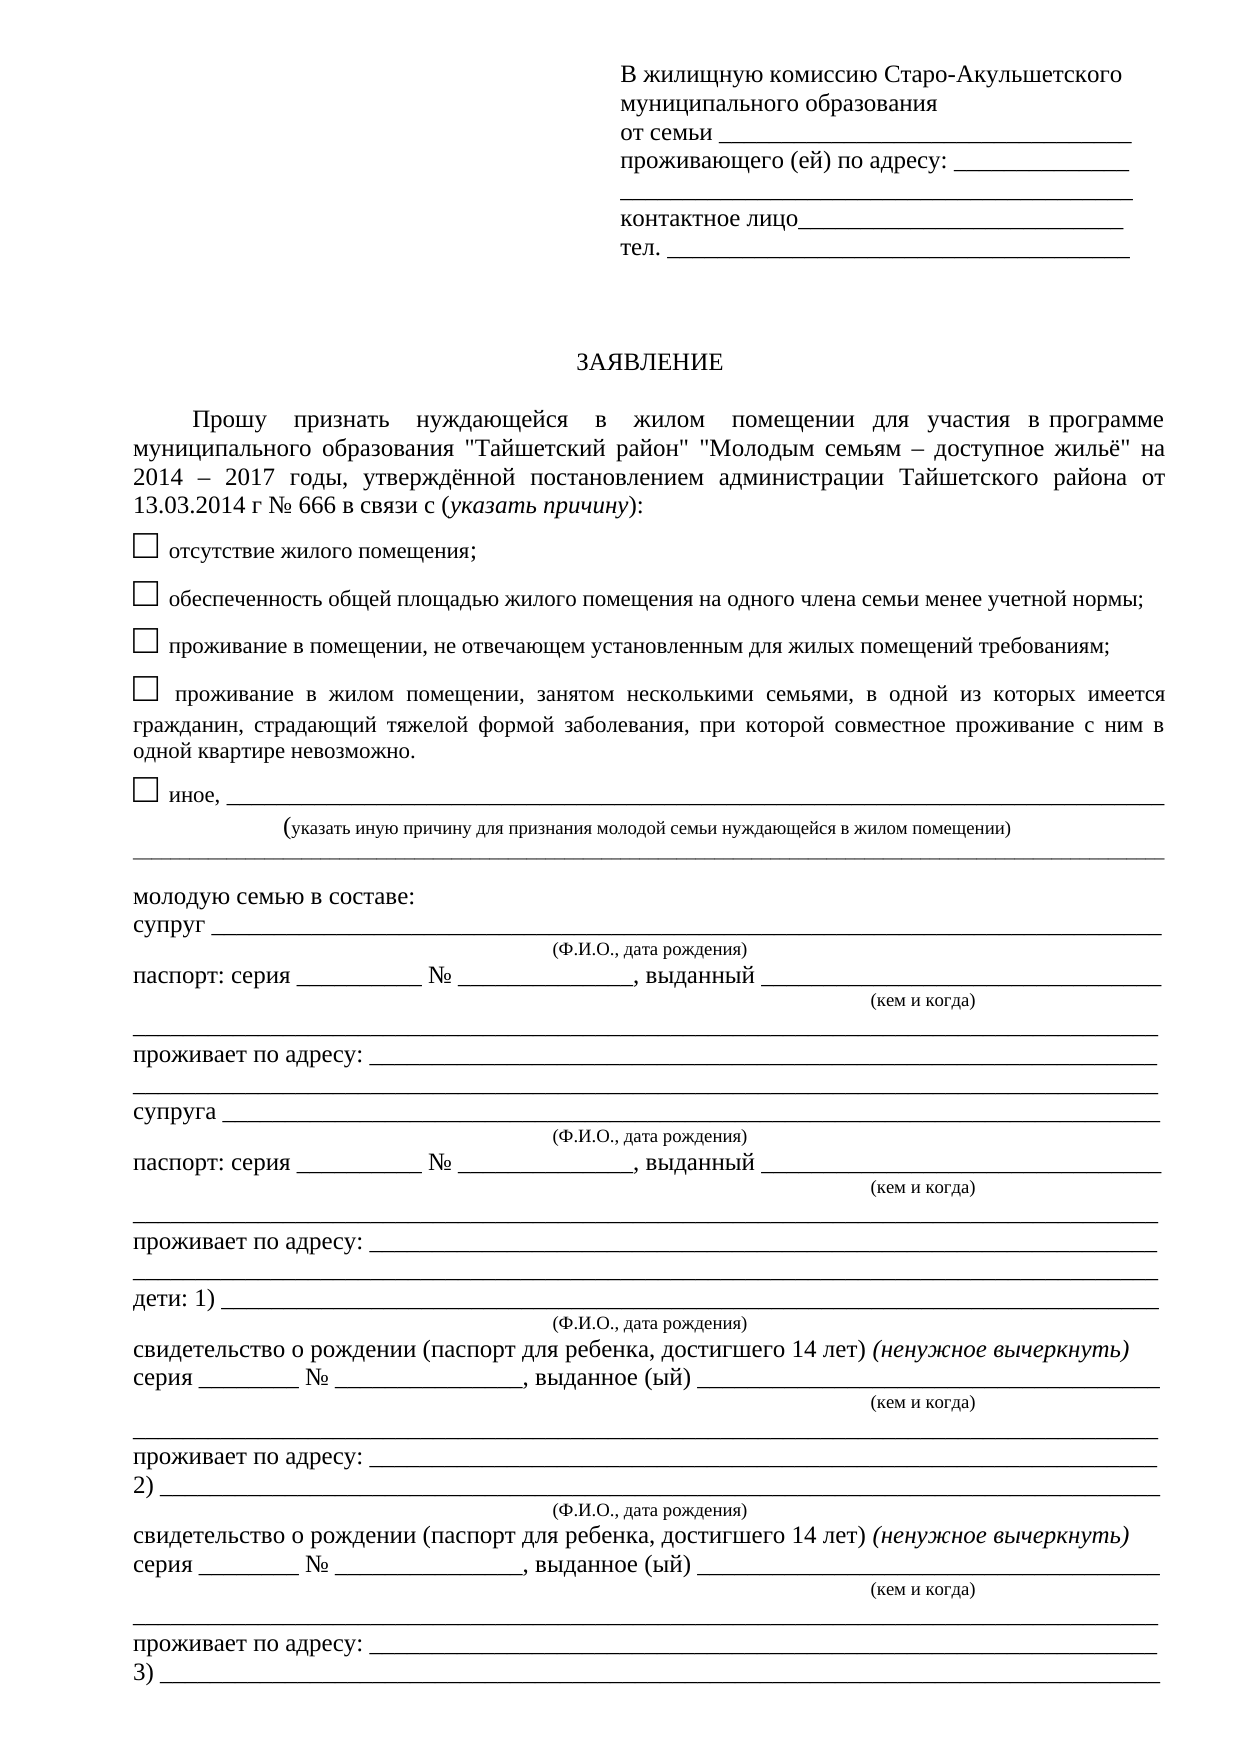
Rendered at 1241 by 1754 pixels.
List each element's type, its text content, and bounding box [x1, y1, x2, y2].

text ЗАЯВЛЕНИЕ [133, 347, 1167, 375]
text свидетельство о рождении (паспорт для ребенка, достигшего 14 лет) (ненужное вычеркнуть) [133, 1334, 1167, 1362]
text □ отсутствие жилого помещения; [133, 519, 1167, 567]
text дети: 1) ___________________________________________________________________________ [133, 1283, 1167, 1312]
text □ проживание в помещении, не отвечающем установленным для жилых помещений требованиям; [133, 615, 1167, 663]
text В жилищную комиссию Старо-Акульшетского [133, 59, 1167, 88]
text супруга ___________________________________________________________________________ [133, 1096, 1167, 1125]
text серия ________ № _______________, выданное (ый) _____________________________________ [133, 1362, 1167, 1391]
text 2) ________________________________________________________________________________ [133, 1470, 1167, 1499]
text (Ф.И.О., дата рождения) [133, 1312, 1167, 1334]
text __________________________________________________________________________________ [133, 1010, 1167, 1039]
text (Ф.И.О., дата рождения) [133, 1499, 1167, 1521]
text проживает по адресу: _______________________________________________________________ [133, 1441, 1167, 1470]
text __________________________________________________________________________________ [133, 1068, 1167, 1096]
text (кем и когда) [133, 1176, 1167, 1197]
text свидетельство о рождении (паспорт для ребенка, достигшего 14 лет) (ненужное вычеркнуть) [133, 1521, 1167, 1549]
text 3) ________________________________________________________________________________ [133, 1657, 1167, 1686]
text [133, 1549, 1167, 1578]
text молодую семью в составе: [133, 881, 1167, 909]
text проживающего (ей) по адресу: ______________ [133, 145, 1167, 174]
text паспорт: серия __________ № ______________, выданный ________________________________ [133, 1147, 1167, 1176]
text муниципального образования [133, 88, 1167, 117]
text __________________________________________________________________________________ [133, 1254, 1167, 1283]
text от семьи _________________________________ [133, 117, 1167, 145]
text тел. _____________________________________ [133, 232, 1167, 260]
text супруг ____________________________________________________________________________ [133, 909, 1167, 938]
text (кем и когда) [133, 1578, 1167, 1599]
text ______________________________________________________________________________________________________________ [133, 840, 1167, 862]
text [133, 1599, 1167, 1628]
text (указать иную причину для признания молодой семьи нуждающейся в жилом помещении) [133, 811, 1167, 840]
text Прошу признать нуждающейся в жилом помещении для участия в программе муниципального образования "Тайшетский район" "Молодым семьям – доступное жильё" на 2014 – 2017 годы, утверждённой постановлением администрации Тайшетского района от 13.03.2014 г № 666 в связи с (указать причину): [133, 404, 1167, 519]
text паспорт: серия __________ № ______________, выданный ________________________________ [133, 960, 1167, 989]
text (Ф.И.О., дата рождения) [133, 1125, 1167, 1147]
text проживает по адресу: _______________________________________________________________ [133, 1039, 1167, 1068]
text □ иное, ___________________________________________________________________________ [133, 763, 1167, 811]
text проживает по адресу: _______________________________________________________________ [133, 1226, 1167, 1254]
text проживает по адресу: _______________________________________________________________ [133, 1628, 1167, 1657]
text контактное лицо__________________________ [133, 203, 1167, 232]
text __________________________________________________________________________________ [133, 1197, 1167, 1226]
text (кем и когда) [133, 1391, 1167, 1413]
text (кем и когда) [133, 989, 1167, 1010]
text □ проживание в жилом помещении, занятом несколькими семьями, в одной из которых имеется гражданин, страдающий тяжелой формой заболевания, при которой совместное проживание с ним в одной квартире невозможно. [133, 663, 1167, 763]
text □ обеспеченность общей площадью жилого помещения на одного члена семьи менее учетной нормы; [133, 567, 1167, 615]
text _________________________________________ [133, 174, 1167, 203]
text (Ф.И.О., дата рождения) [133, 938, 1167, 960]
text __________________________________________________________________________________ [133, 1413, 1167, 1441]
